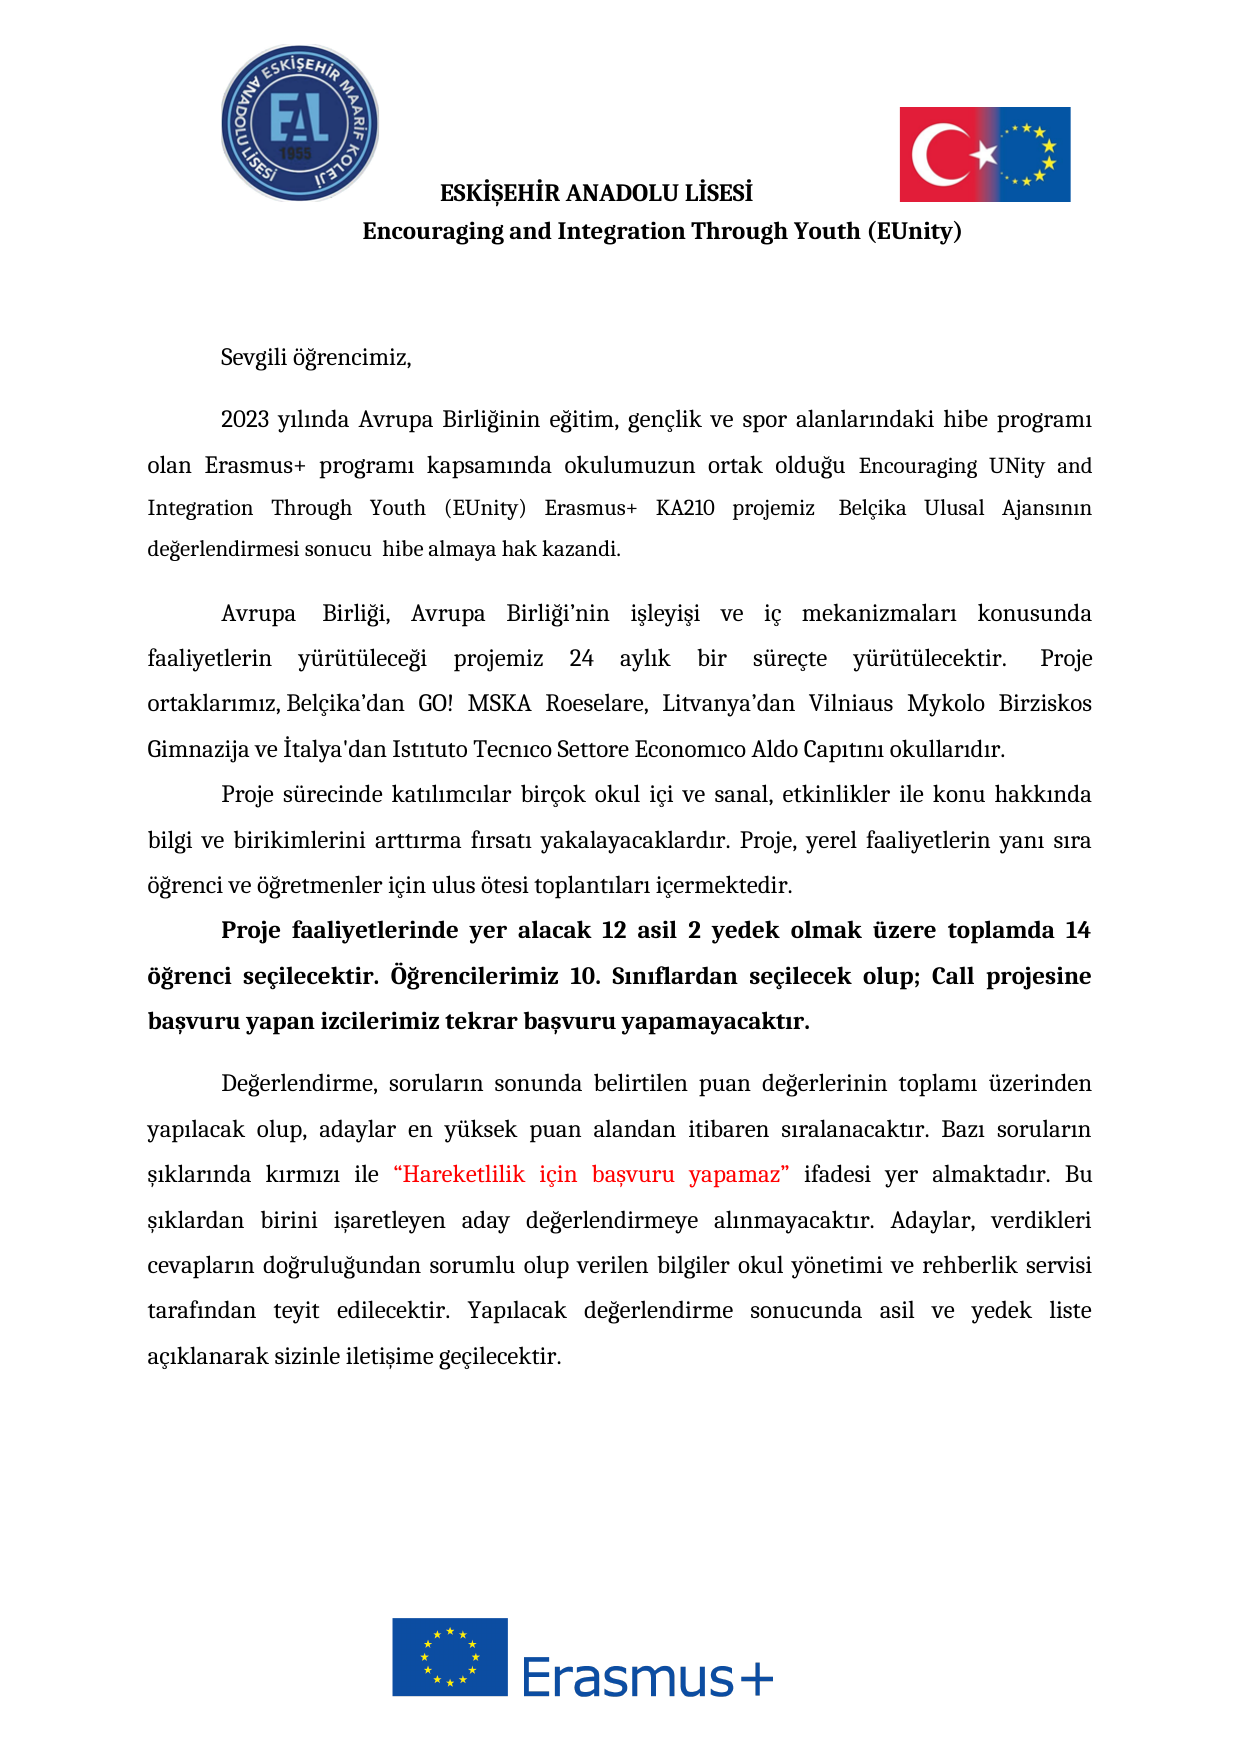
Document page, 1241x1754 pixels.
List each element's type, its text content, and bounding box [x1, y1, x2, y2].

text Proje sürecinde katılımcılar birçok okul içi ve sanal, etkinlikler ile konu hakkında bilgi ve birikimlerini arttırma fırsatı yakalayacaklardır. Proje, yerel faaliyetlerin yanı sıra öğrenci ve öğretmenler için ulus ötesi toplantıları içermektedir. [147, 780, 1093, 900]
picture [392, 1618, 773, 1697]
text Sevgili öğrencimiz, [221, 343, 1105, 372]
text Avrupa Birliği, Avrupa Birliği’nin işleyişi ve iç mekanizmaları konusunda faaliyetlerin yürütüleceği projemiz 24 aylık bir süreçte yürütülecektir. Proje ortaklarımız, Belçika’dan GO! MSKA Roeselare, Litvanya’dan Vilniaus Mykolo Birziskos Gimnazija ve İtalya'dan Istıtuto Tecnıco Settore Economıco Aldo Capıtını okullarıdır. [147, 598, 1093, 763]
text Değerlendirme, soruların sonunda belirtilen puan değerlerinin toplamı üzerinden yapılacak olup, adaylar en yüksek puan alandan itibaren sıralanacaktır. Bazı soruların şıklarında kırmızı ile “Hareketlilik için başvuru yapamaz” ifadesi yer almaktadır. Bu şıklardan birini işaretleyen aday değerlendirmeye alınmayacaktır. Adaylar, verdikleri cevapların doğruluğundan sorumlu olup verilen bilgiler okul yönetimi ve rehberlik servisi tarafından teyit edilecektir. Yapılacak değerlendirme sonucunda asil ve yedek liste açıklanarak sizinle iletişime geçilecektir. [147, 1069, 1093, 1371]
picture [899, 107, 1071, 202]
text 2023 yılında Avrupa Birliğinin eğitim, gençlik ve spor alanlarındaki hibe programı olan Erasmus+ programı kapsamında okulumuzun ortak olduğu Encouraging UNity and Integration Through Youth (EUnity) Erasmus+ KA210 projemiz Belçika Ulusal Ajansının değerlendirmesi sonucu hibe almaya hak kazandi. [147, 405, 1093, 562]
text Proje faaliyetlerinde yer alacak 12 asil 2 yedek olmak üzere toplamda 14 öğrenci seçilecektir. Öğrencilerimiz 10. Sınıflardan seçilecek olup; Call projesine başvuru yapan izcilerimiz tekrar başvuru yapamayacaktır. [147, 916, 1093, 1036]
picture [221, 44, 380, 202]
